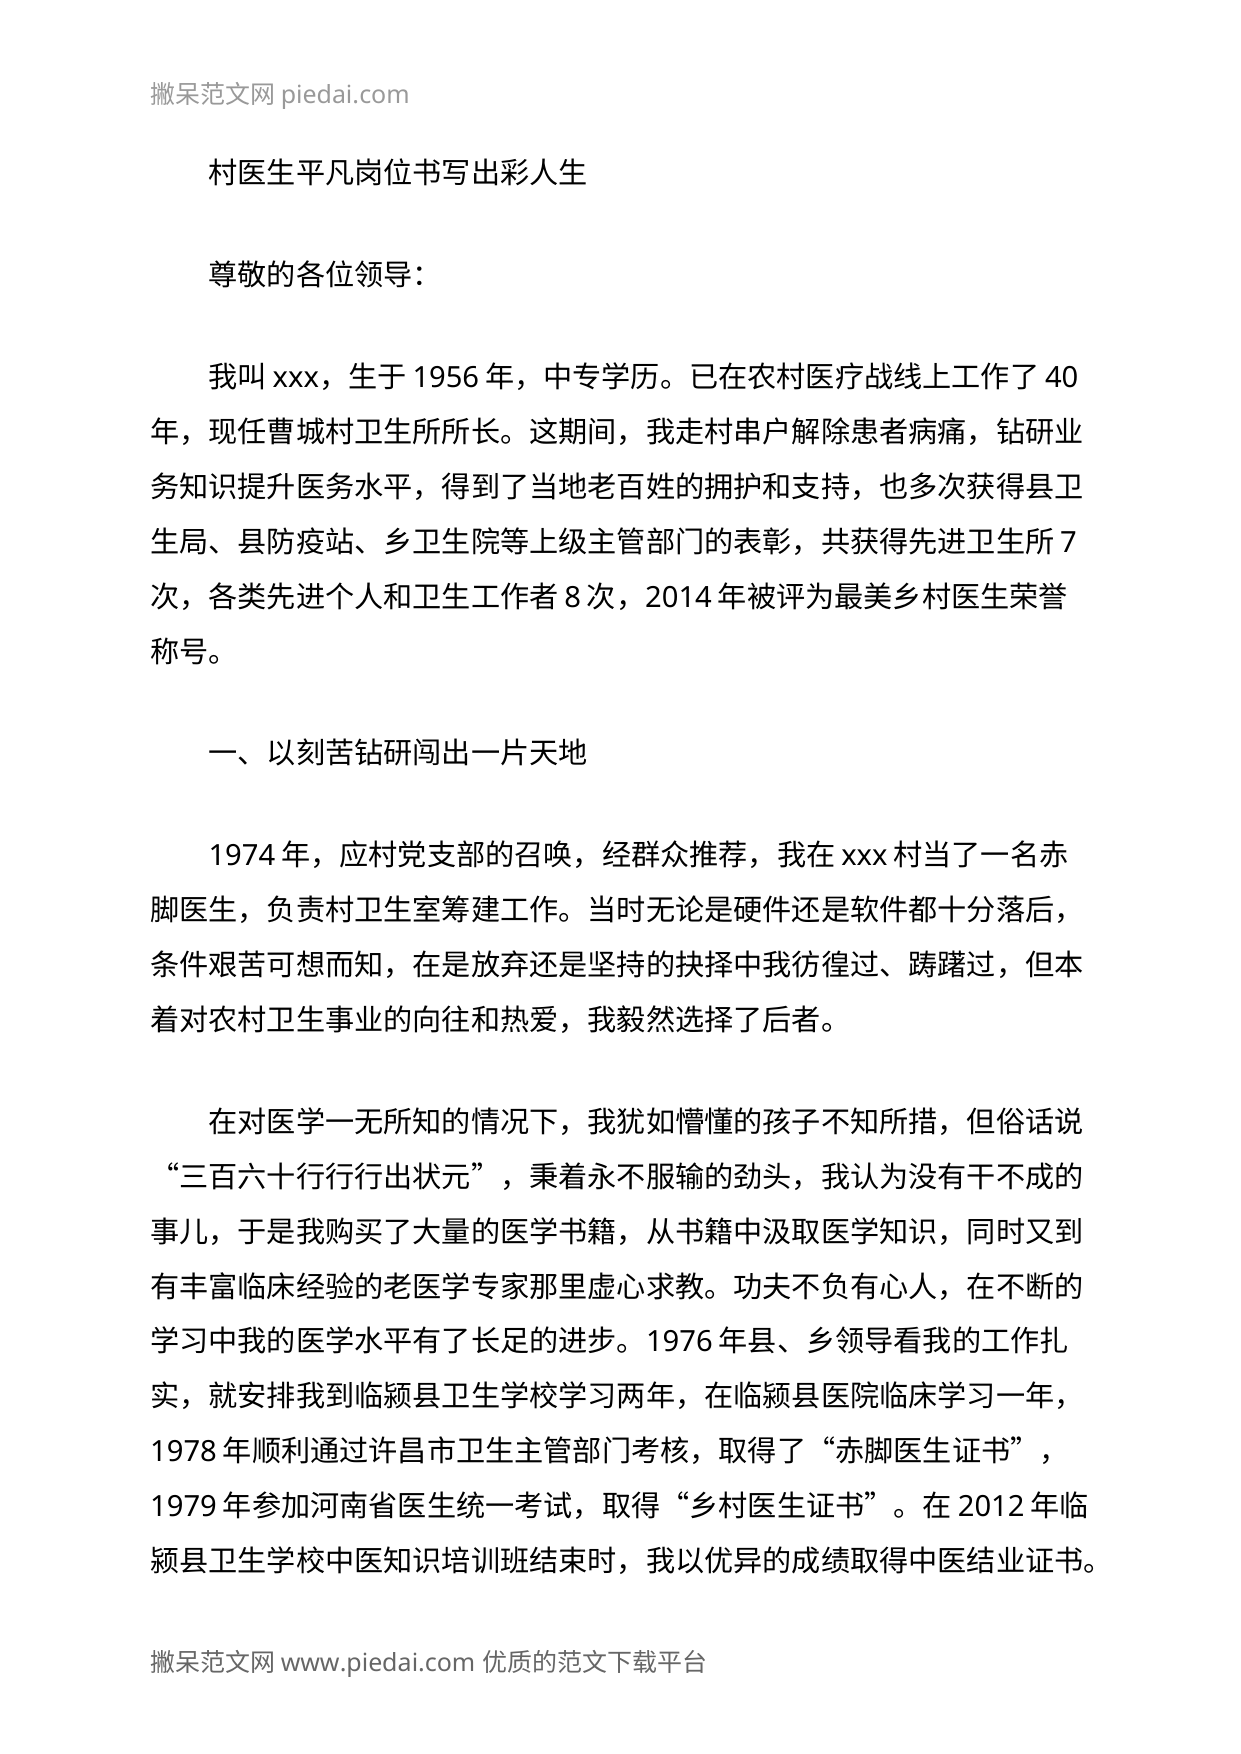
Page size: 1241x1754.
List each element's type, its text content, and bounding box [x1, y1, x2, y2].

text 村医生平凡岗位书写出彩人生 [150, 150, 1090, 192]
text 1974年，应村党支部的召唤，经群众推荐，我在xxx村当了一名赤脚医生，负责村卫生室筹建工作。当时无论是硬件还是软件都十分落后，条件艰苦可想而知，在是放弃还是坚持的抉择中我彷徨过、踌躇过，但本着对农村卫生事业的向往和热爱，我毅然选择了后者。 [150, 832, 1090, 1039]
text 我叫xxx，生于1956年，中专学历。已在农村医疗战线上工作了40年，现任曹城村卫生所所长。这期间，我走村串户解除患者病痛，钻研业务知识提升医务水平，得到了当地老百姓的拥护和支持，也多次获得县卫生局、县防疫站、乡卫生院等上级主管部门的表彰，共获得先进卫生所7次，各类先进个人和卫生工作者8次，2014年被评为最美乡村医生荣誉称号。 [150, 353, 1090, 671]
text 在对医学一无所知的情况下，我犹如懵懂的孩子不知所措，但俗话说“三百六十行行行出状元”，秉着永不服输的劲头，我认为没有干不成的事儿，于是我购买了大量的医学书籍，从书籍中汲取医学知识，同时又到有丰富临床经验的老医学专家那里虚心求教。功夫不负有心人，在不断的学习中我的医学水平有了长足的进步。1976年县、乡领导看我的工作扎实，就安排我到临颍县卫生学校学习两年，在临颍县医院临床学习一年，1978年顺利通过许昌市卫生主管部门考核，取得了“赤脚医生证书”，1979年参加河南省医生统一考试，取得“乡村医生证书”。在2012年临颍县卫生学校中医知识培训班结束时，我以优异的成绩取得中医结业证书。 [150, 1098, 1090, 1580]
text 一、以刻苦钻研闯出一片天地 [150, 730, 1090, 772]
text 尊敬的各位领导： [150, 252, 1090, 294]
